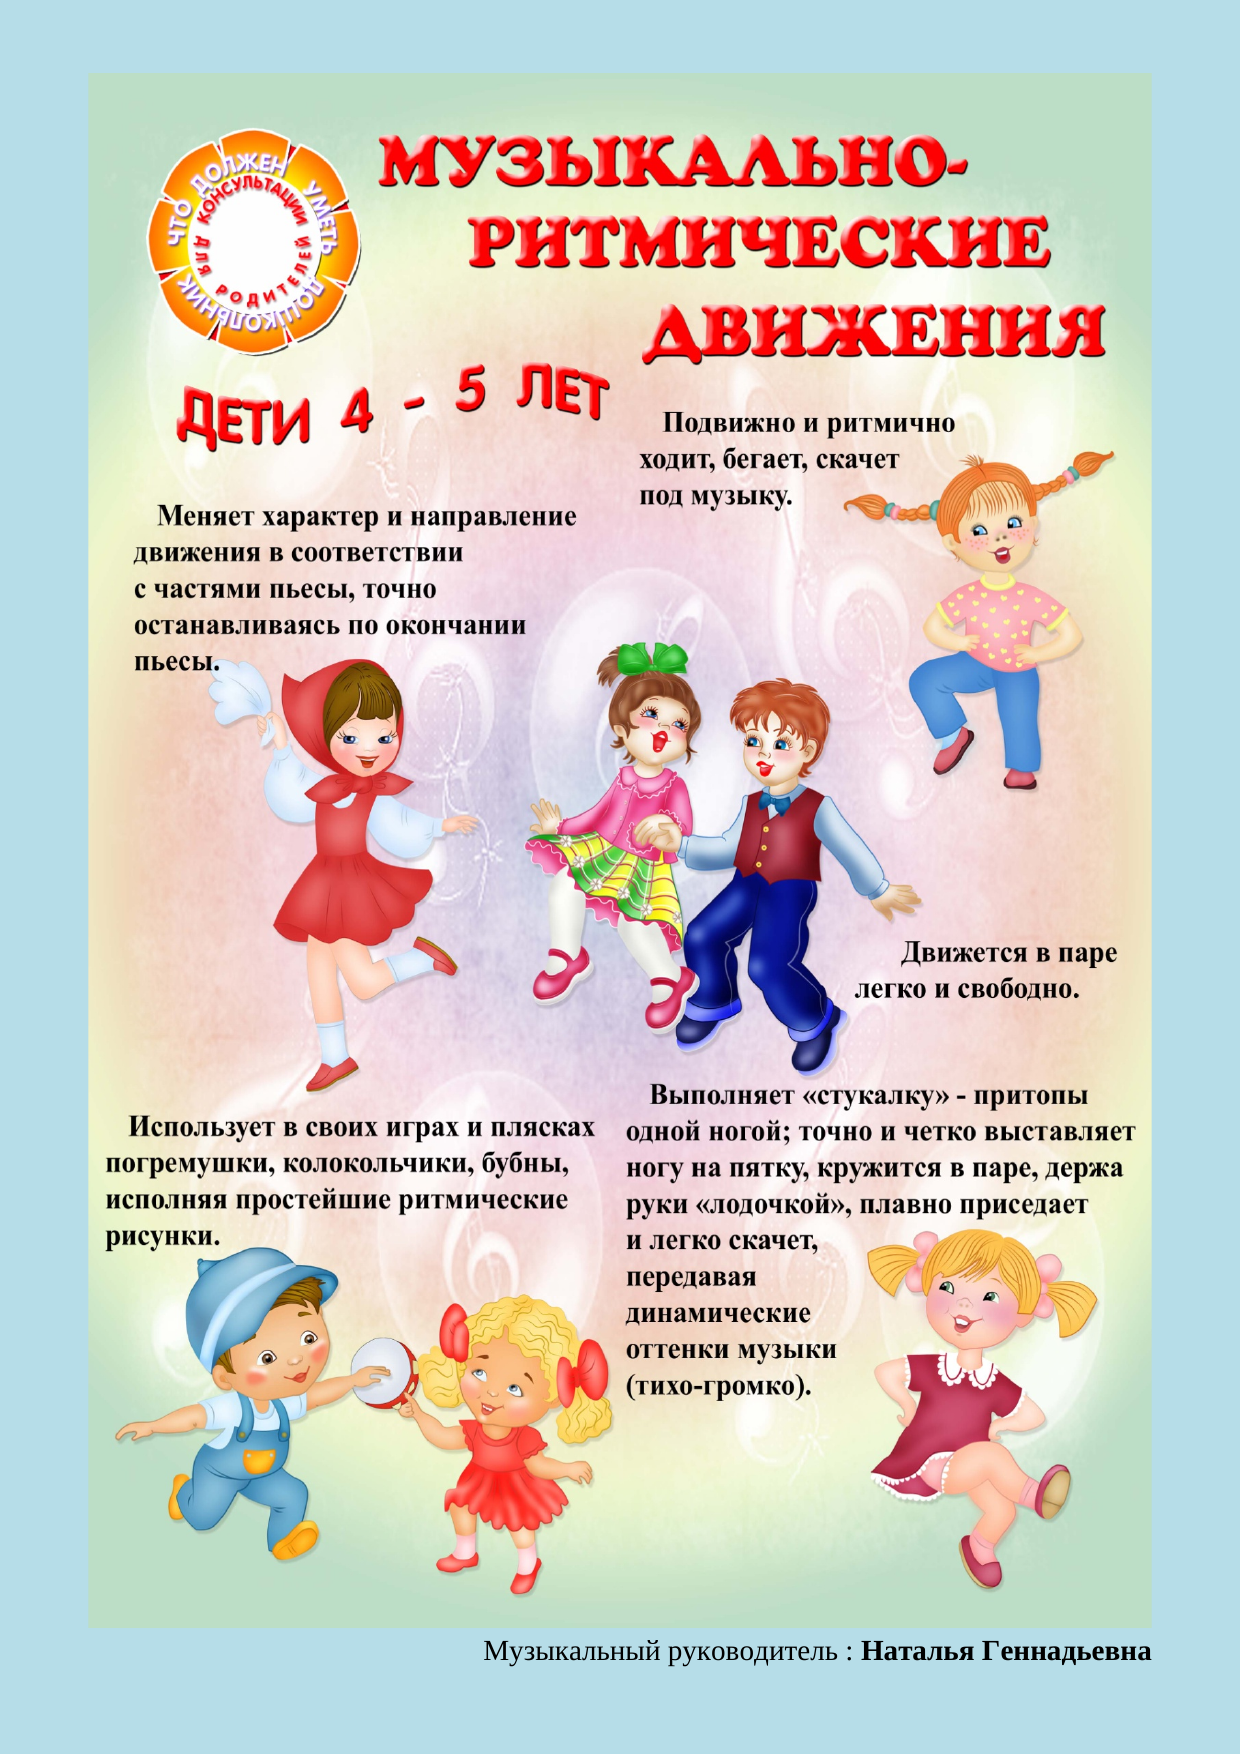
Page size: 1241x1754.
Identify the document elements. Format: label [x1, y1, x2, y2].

picture [88, 73, 1152, 1628]
text [74, 74, 1152, 1667]
